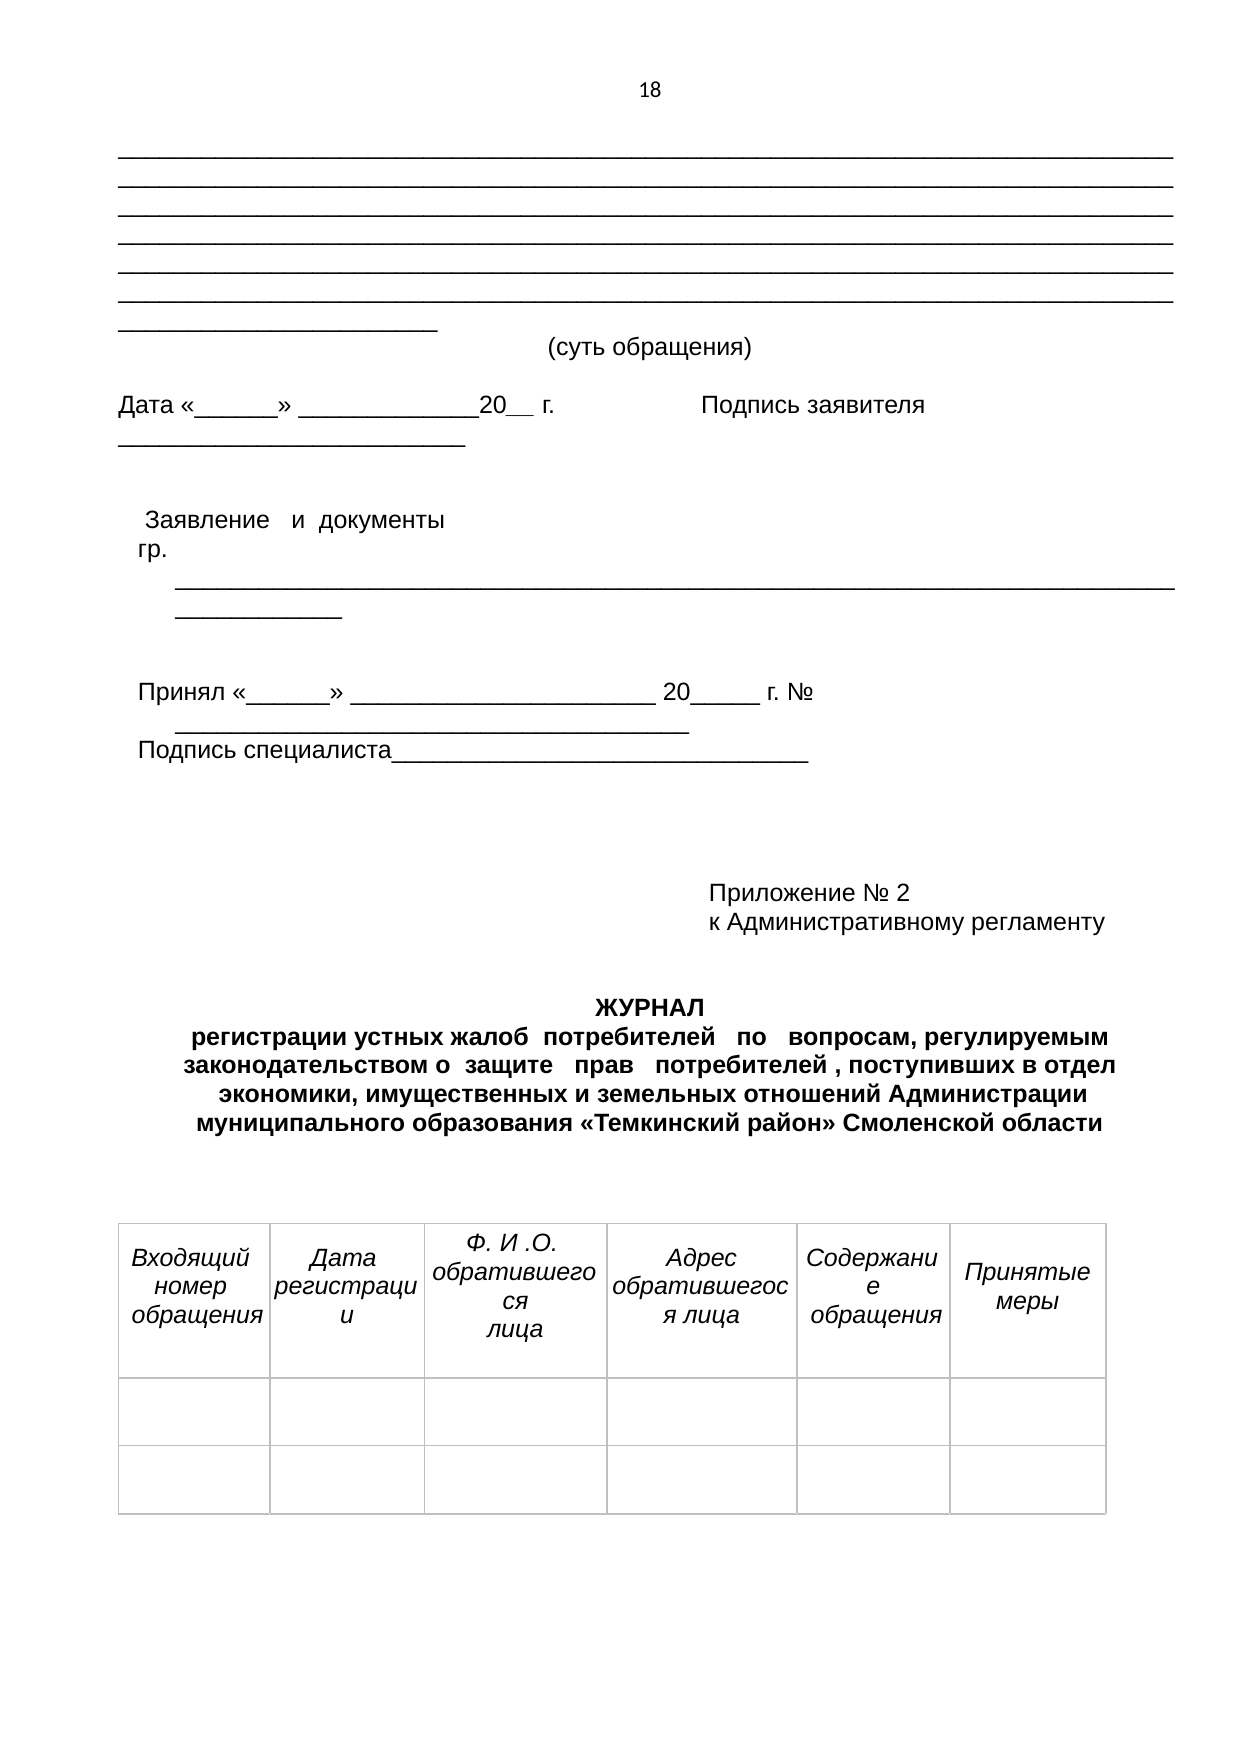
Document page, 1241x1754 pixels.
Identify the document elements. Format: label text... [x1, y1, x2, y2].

text Дата «______» _____________20__ г. Подпись заявителя _________________________ [118, 390, 1181, 447]
text к Административному регламенту [118, 907, 1181, 935]
table_header Ф. И .О. обратившегося лица [425, 1224, 606, 1377]
text гр. ____________________________________________________________________________________ [138, 533, 1181, 620]
text регистрации устных жалоб потребителей по вопросам, регулируемым [118, 1022, 1181, 1050]
table_cell [608, 1446, 796, 1513]
text Принял «______» ______________________ 20_____ г. № _____________________________________ [138, 677, 1181, 735]
table_cell [119, 1379, 269, 1445]
table_header Входящий номер обращения [119, 1224, 269, 1377]
table_cell [425, 1446, 606, 1513]
table_cell [951, 1446, 1105, 1513]
table_cell [271, 1379, 424, 1445]
table_cell [951, 1379, 1105, 1445]
text ЖУРНАЛ [118, 993, 1181, 1022]
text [118, 131, 1181, 332]
text Приложение № 2 [118, 878, 1181, 907]
table_cell [608, 1379, 796, 1445]
table_header Адрес обратившегося лица [608, 1224, 796, 1377]
table_cell [798, 1446, 949, 1513]
table_header Содержание обращения [798, 1224, 949, 1377]
text экономики, имущественных и земельных отношений Администрации муниципального образования «Темкинский район» Смоленской области [118, 1079, 1181, 1137]
table_cell [119, 1446, 269, 1513]
table_header Принятые меры [951, 1224, 1105, 1377]
table_cell [425, 1379, 606, 1445]
text (суть обращения) [118, 332, 1181, 361]
text законодательством о защите прав потребителей , поступивших в отдел [118, 1050, 1181, 1079]
text Подпись специалиста______________________________ [138, 735, 1181, 763]
table_cell [271, 1446, 424, 1513]
table_header Дата регистрации [271, 1224, 424, 1377]
text Заявление и документы [118, 505, 1181, 533]
table_cell [798, 1379, 949, 1445]
